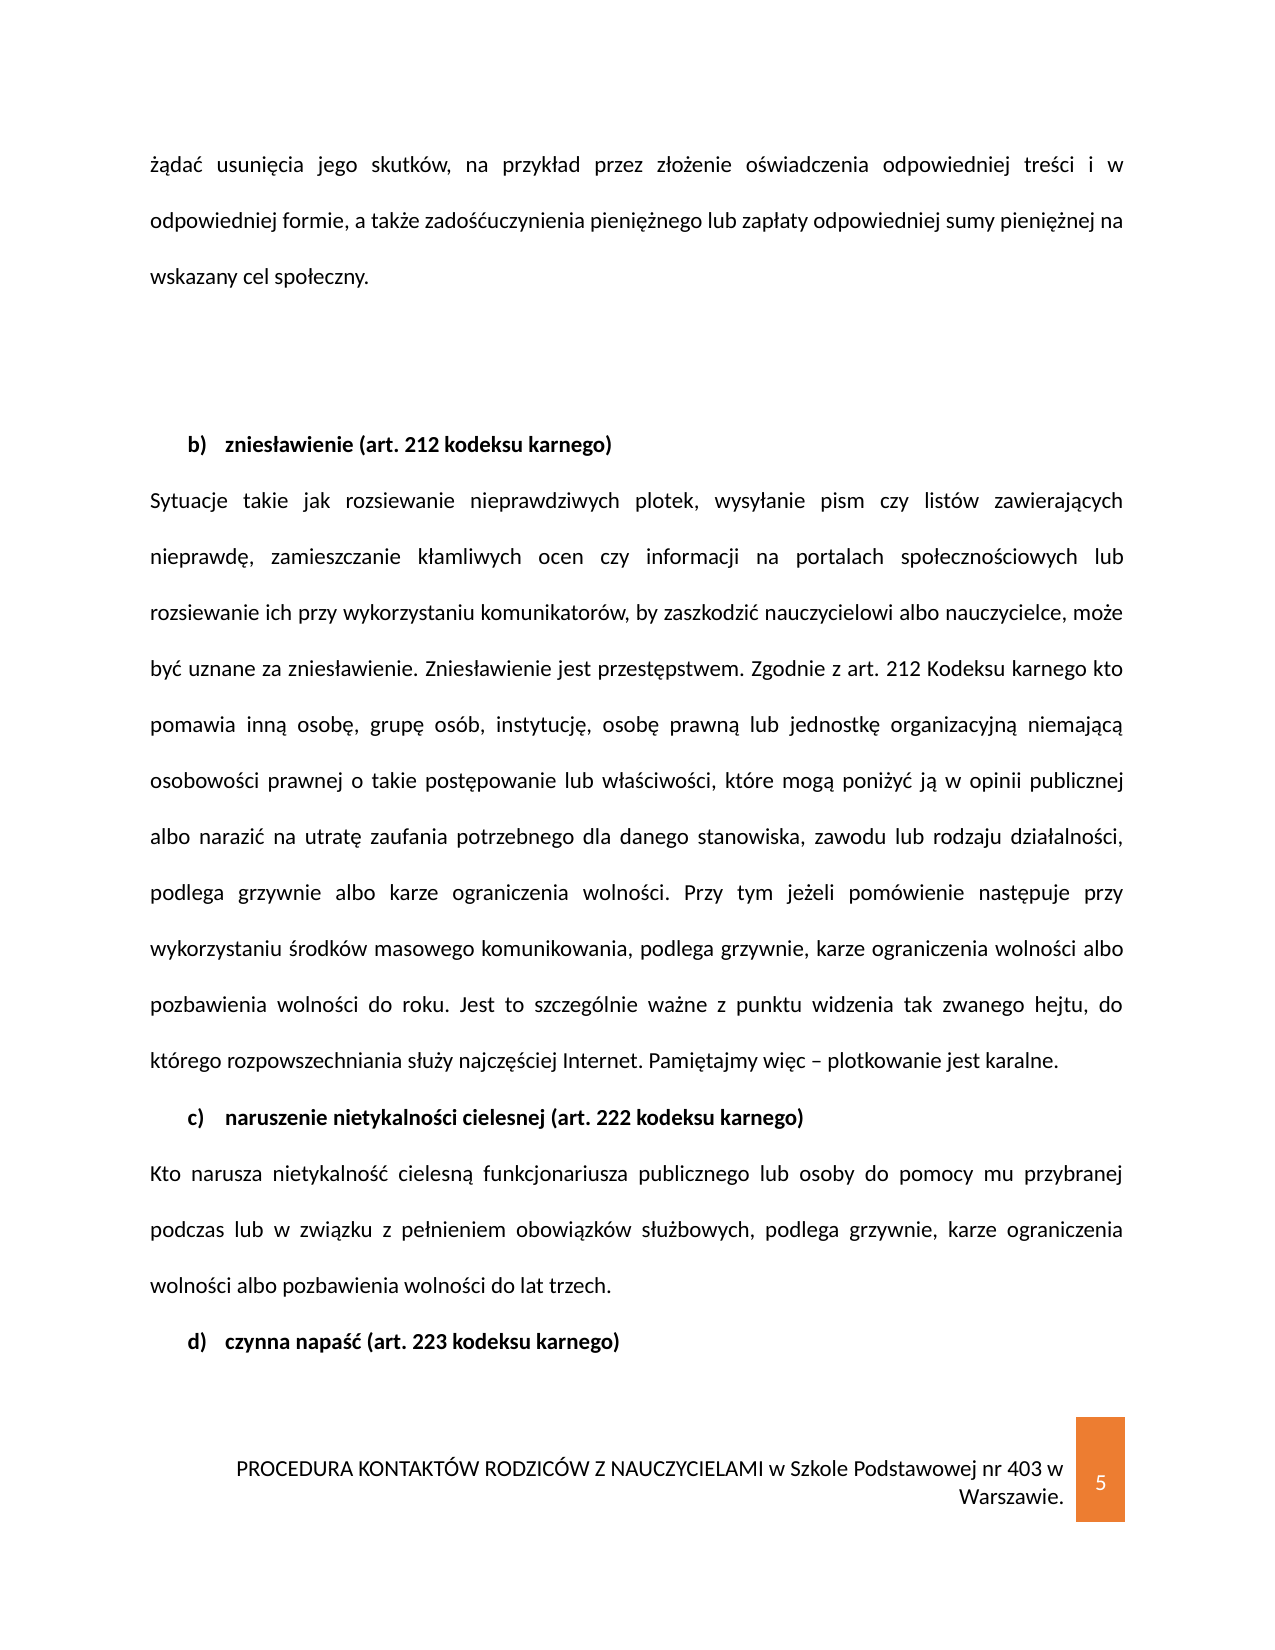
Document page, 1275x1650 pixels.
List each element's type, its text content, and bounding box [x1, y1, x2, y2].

list zniesławienie (art. 212 kodeksu karnego) [187, 430, 1125, 458]
text Sytuacje takie jak rozsiewanie nieprawdziwych plotek, wysyłanie pism czy listów zawierających nieprawdę, zamieszczanie kłamliwych ocen czy informacji na portalach społecznościowych lub rozsiewanie ich przy wykorzystaniu komunikatorów, by zaszkodzić nauczycielowi albo nauczycielce, może być uznane za zniesławienie. Zniesławienie jest przestępstwem. Zgodnie z art. 212 Kodeksu karnego kto pomawia inną osobę, grupę osób, instytucję, osobę prawną lub jednostkę organizacyjną niemającą osobowości prawnej o takie postępowanie lub właściwości, które mogą poniżyć ją w opinii publicznej albo narazić na utratę zaufania potrzebnego dla danego stanowiska, zawodu lub rodzaju działalności, podlega grzywnie albo karze ograniczenia wolności. Przy tym jeżeli pomówienie następuje przy wykorzystaniu środków masowego komunikowania, podlega grzywnie, karze ograniczenia wolności albo pozbawienia wolności do roku. Jest to szczególnie ważne z punktu widzenia tak zwanego hejtu, do którego rozpowszechniania służy najczęściej Internet. Pamiętajmy więc – plotkowanie jest karalne. [150, 486, 1125, 1075]
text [150, 150, 1125, 290]
text Kto narusza nietykalność cielesną funkcjonariusza publicznego lub osoby do pomocy mu przybranej podczas lub w związku z pełnieniem obowiązków służbowych, podlega grzywnie, karze ograniczenia wolności albo pozbawienia wolności do lat trzech. [150, 1159, 1125, 1299]
list czynna napaść (art. 223 kodeksu karnego) [187, 1327, 1125, 1355]
list naruszenie nietykalności cielesnej (art. 222 kodeksu karnego) [187, 1103, 1125, 1131]
